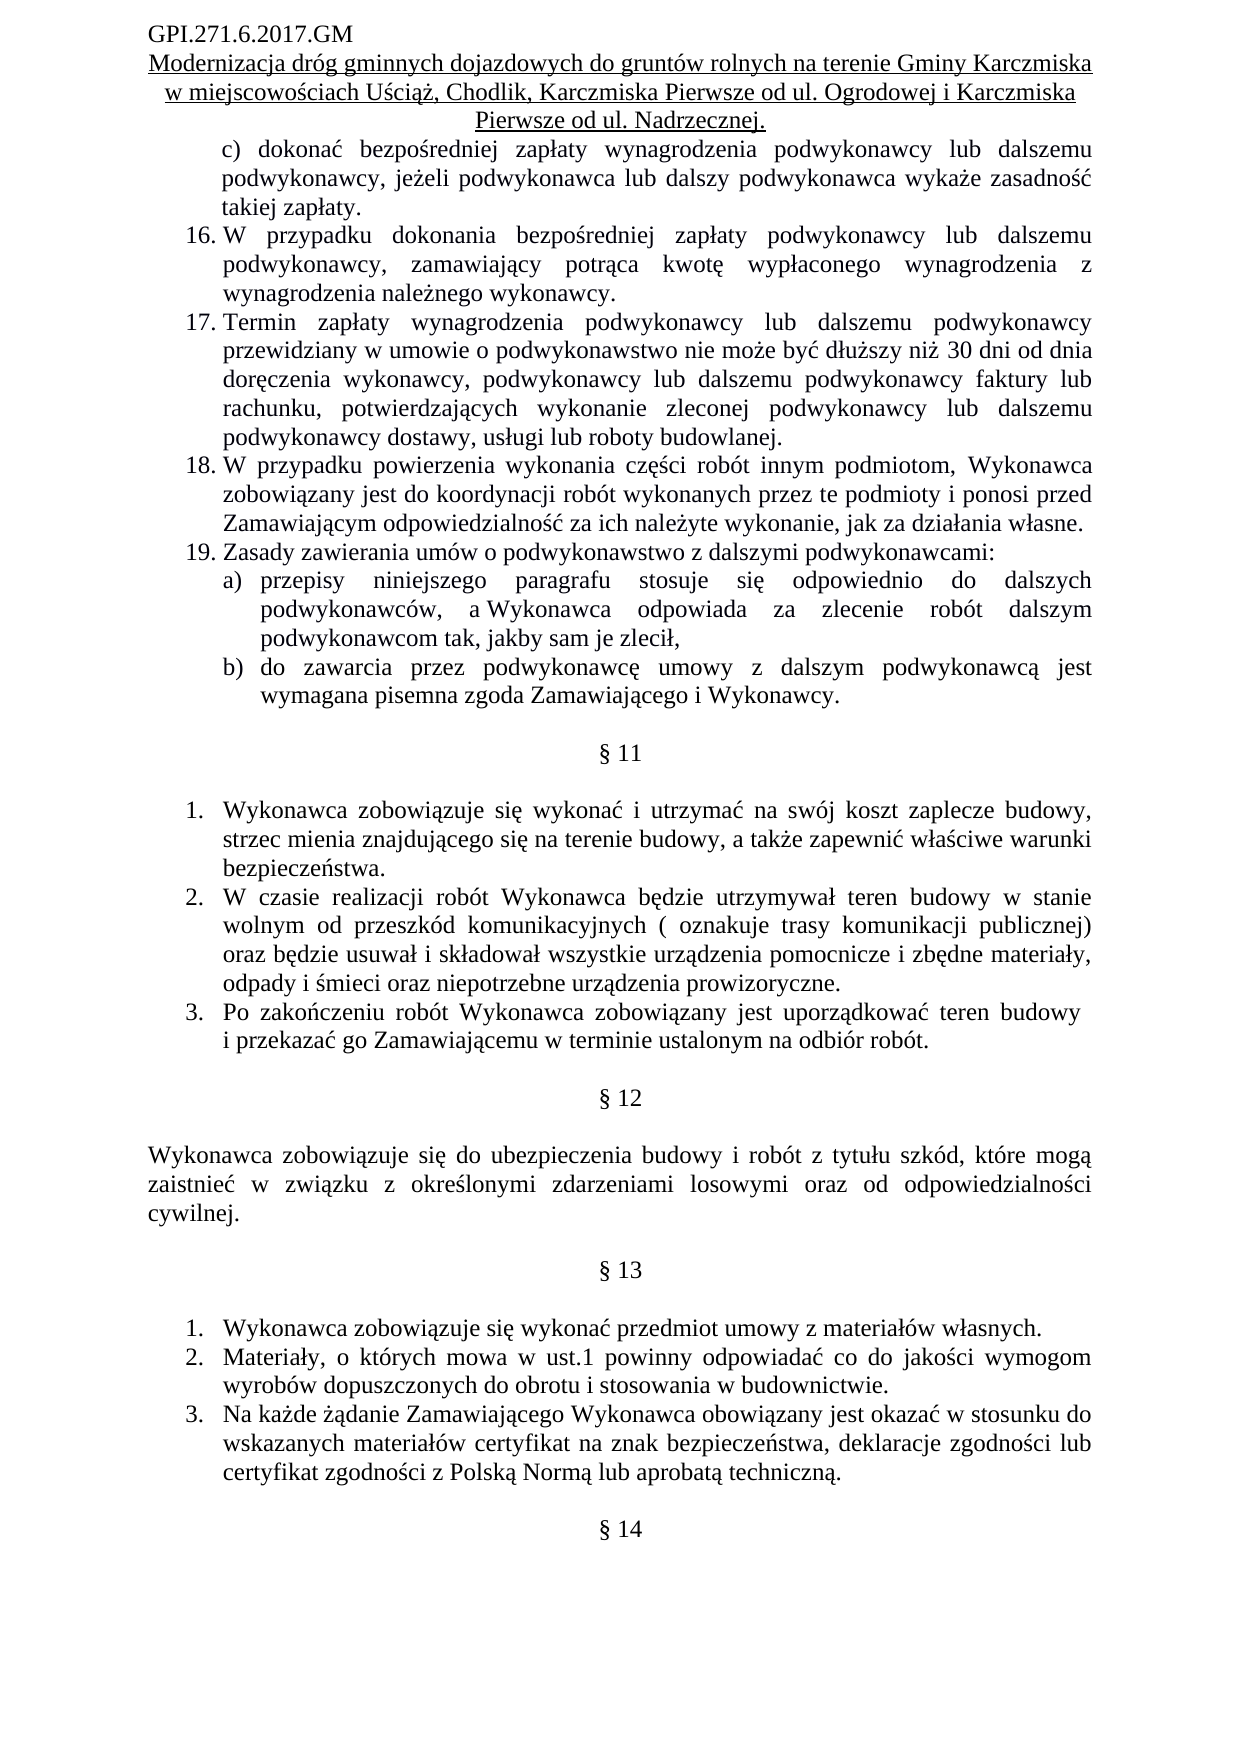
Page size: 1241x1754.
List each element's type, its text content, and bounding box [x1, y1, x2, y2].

text § 14 [148, 1514, 1093, 1543]
list Termin zapłaty wynagrodzenia podwykonawcy lub dalszemu podwykonawcy przewidziany w umowie o podwykonawstwo nie może być dłuższy niż 30 dni od dnia doręczenia wykonawcy, podwykonawcy lub dalszemu podwykonawcy faktury lub rachunku, potwierdzających wykonanie zleconej podwykonawcy lub dalszemu podwykonawcy dostawy, usługi lub roboty budowlanej. [185, 307, 1093, 450]
list W przypadku dokonania bezpośredniej zapłaty podwykonawcy lub dalszemu podwykonawcy, zamawiający potrąca kwotę wypłaconego wynagrodzenia z wynagrodzenia należnego wykonawcy. [185, 220, 1093, 307]
text c) dokonać bezpośredniej zapłaty wynagrodzenia podwykonawcy lub dalszemu podwykonawcy, jeżeli podwykonawca lub dalszy podwykonawca wykaże zasadność takiej zapłaty. [221, 134, 1093, 220]
list Na każde żądanie Zamawiającego Wykonawca obowiązany jest okazać w stosunku do wskazanych materiałów certyfikat na znak bezpieczeństwa, deklaracje zgodności lub certyfikat zgodności z Polską Normą lub aprobatą techniczną. [185, 1399, 1093, 1485]
list Wykonawca zobowiązuje się wykonać i utrzymać na swój koszt zaplecze budowy, strzec mienia znajdującego się na terenie budowy, a także zapewnić właściwe warunki bezpieczeństwa. [185, 795, 1093, 882]
text § 11 [148, 738, 1093, 767]
list przepisy niniejszego paragrafu stosuje się odpowiednio do dalszych podwykonawców, a Wykonawca odpowiada za zlecenie robót dalszym podwykonawcom tak, jakby sam je zlecił, [223, 565, 1093, 652]
text Wykonawca zobowiązuje się do ubezpieczenia budowy i robót z tytułu szkód, które mogą zaistnieć w związku z określonymi zdarzeniami losowymi oraz od odpowiedzialności cywilnej. [148, 1140, 1093, 1227]
list Po zakończeniu robót Wykonawca zobowiązany jest uporządkować teren budowy i przekazać go Zamawiającemu w terminie ustalonym na odbiór robót. [185, 997, 1093, 1054]
list do zawarcia przez podwykonawcę umowy z dalszym podwykonawcą jest wymagana pisemna zgoda Zamawiającego i Wykonawcy. [223, 652, 1093, 709]
text § 12 [148, 1083, 1093, 1112]
list Materiały, o których mowa w ust.1 powinny odpowiadać co do jakości wymogom wyrobów dopuszczonych do obrotu i stosowania w budownictwie. [185, 1342, 1093, 1399]
text § 13 [148, 1255, 1093, 1284]
list Zasady zawierania umów o podwykonawstwo z dalszymi podwykonawcami: [185, 537, 1093, 565]
list W czasie realizacji robót Wykonawca będzie utrzymywał teren budowy w stanie wolnym od przeszkód komunikacyjnych ( oznakuje trasy komunikacji publicznej) oraz będzie usuwał i składował wszystkie urządzenia pomocnicze i zbędne materiały, odpady i śmieci oraz niepotrzebne urządzenia prowizoryczne. [185, 882, 1093, 997]
list Wykonawca zobowiązuje się wykonać przedmiot umowy z materiałów własnych. [185, 1313, 1093, 1342]
list W przypadku powierzenia wykonania części robót innym podmiotom, Wykonawca zobowiązany jest do koordynacji robót wykonanych przez te podmioty i ponosi przed Zamawiającym odpowiedzialność za ich należyte wykonanie, jak za działania własne. [185, 450, 1093, 537]
